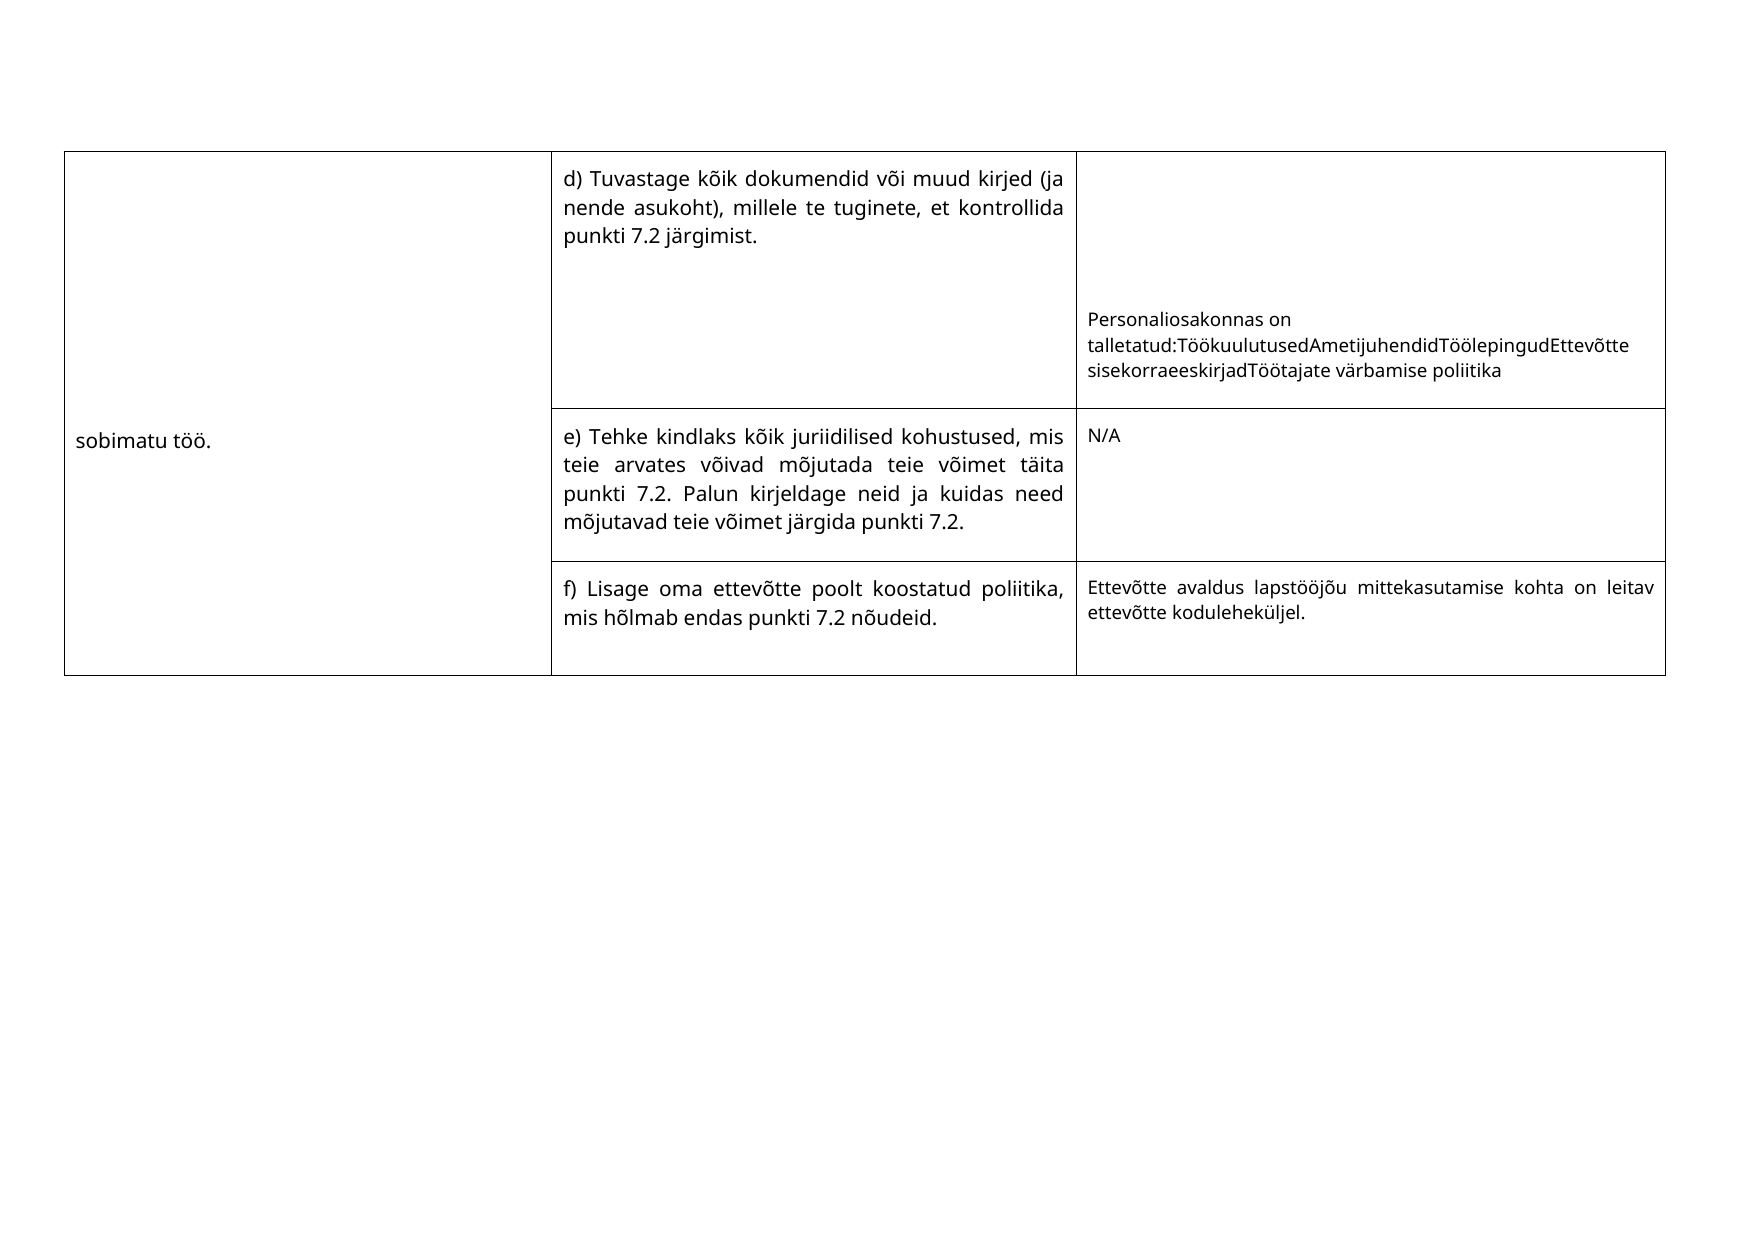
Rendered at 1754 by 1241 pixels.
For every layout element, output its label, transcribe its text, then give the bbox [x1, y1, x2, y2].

table_cell e) Tehke kindlaks kõik juriidilised kohustused, mis teie arvates võivad mõjutada teie võimet täita punkti 7.2. Palun kirjeldage neid ja kuidas need mõjutavad teie võimet järgida punkti 7.2. [552, 409, 1076, 561]
table_cell f) Lisage oma ettevõtte poolt koostatud poliitika, mis hõlmab endas punkti 7.2 nõudeid. [552, 562, 1076, 675]
table_cell d) Tuvastage kõik dokumendid või muud kirjed (ja nende asukoht), millele te tuginete, et kontrollida punkti 7.2 järgimist. [552, 152, 1076, 408]
